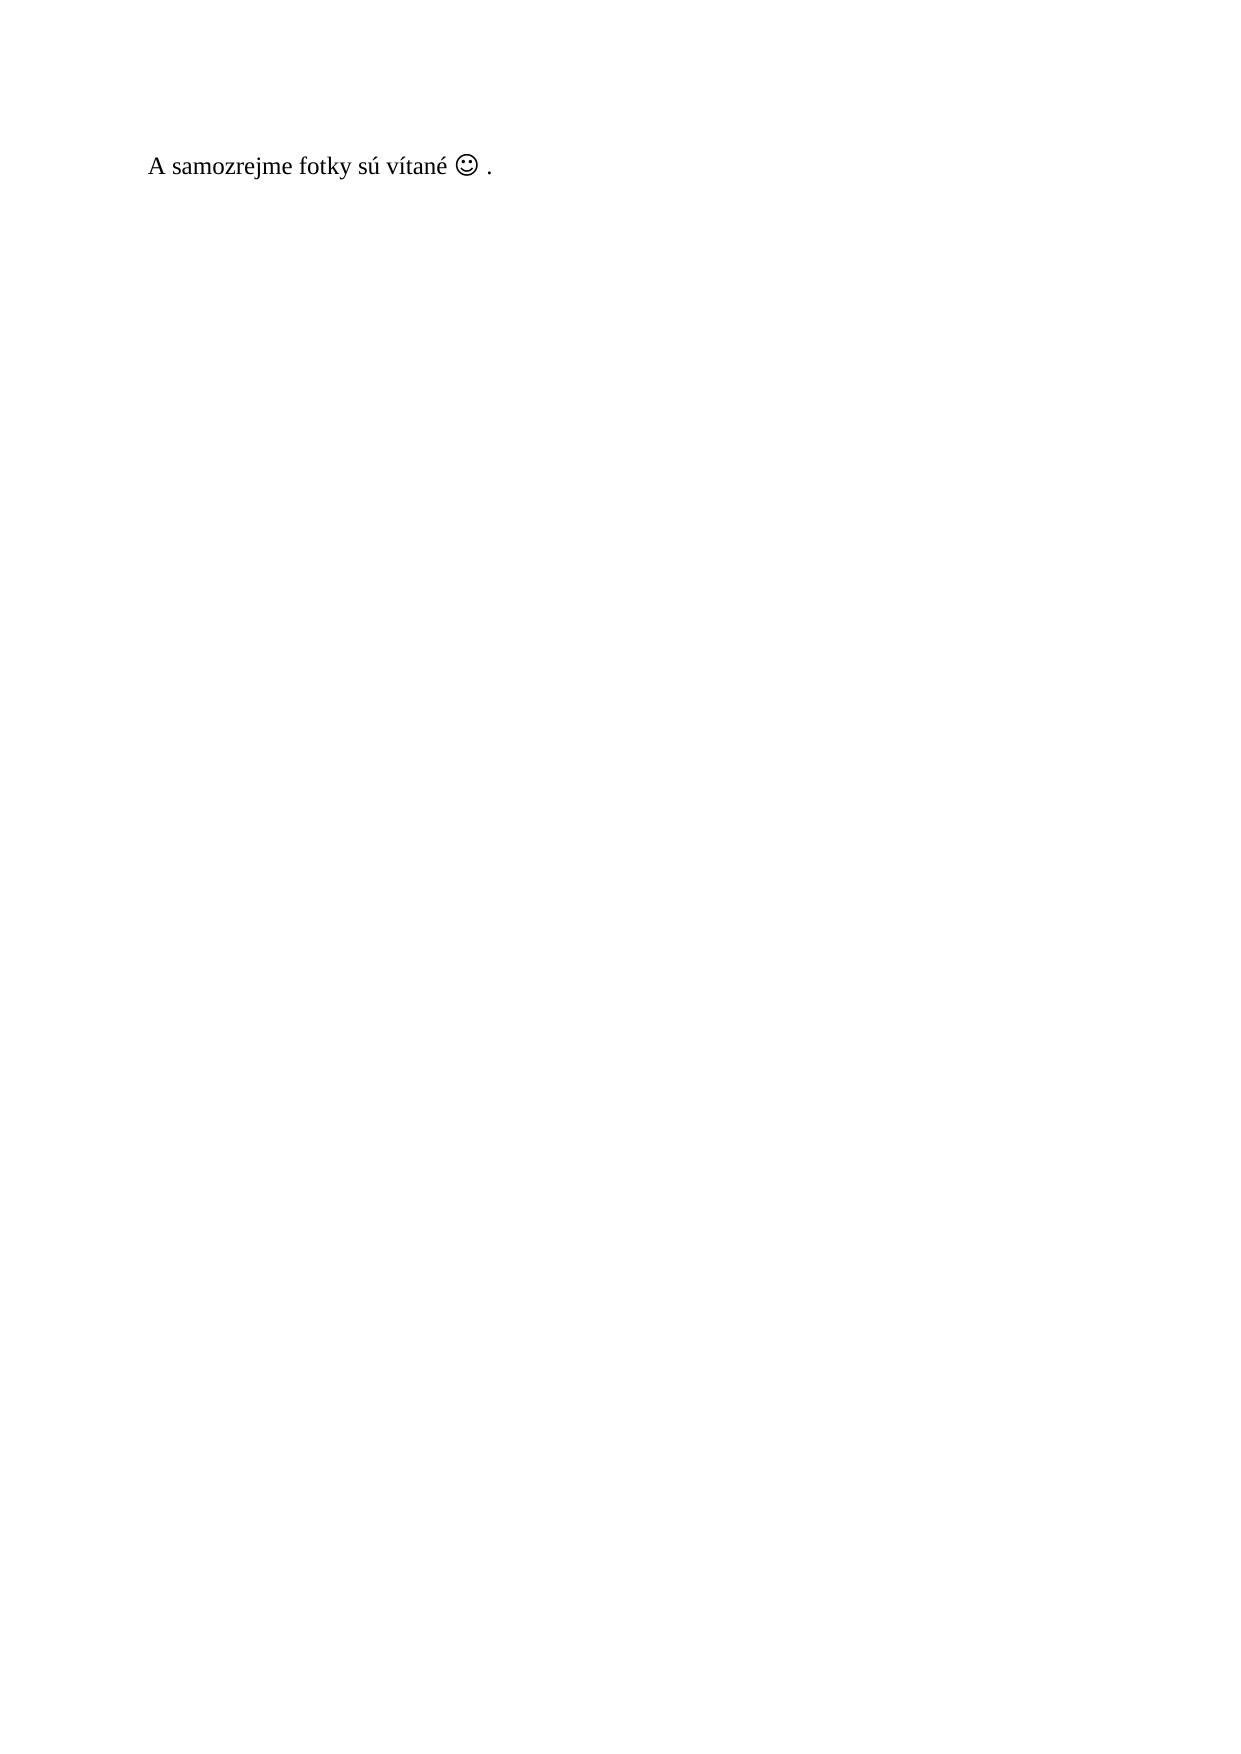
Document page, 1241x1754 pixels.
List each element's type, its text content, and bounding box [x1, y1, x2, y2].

text A samozrejme fotky sú vítané ☺ . [148, 148, 1093, 182]
